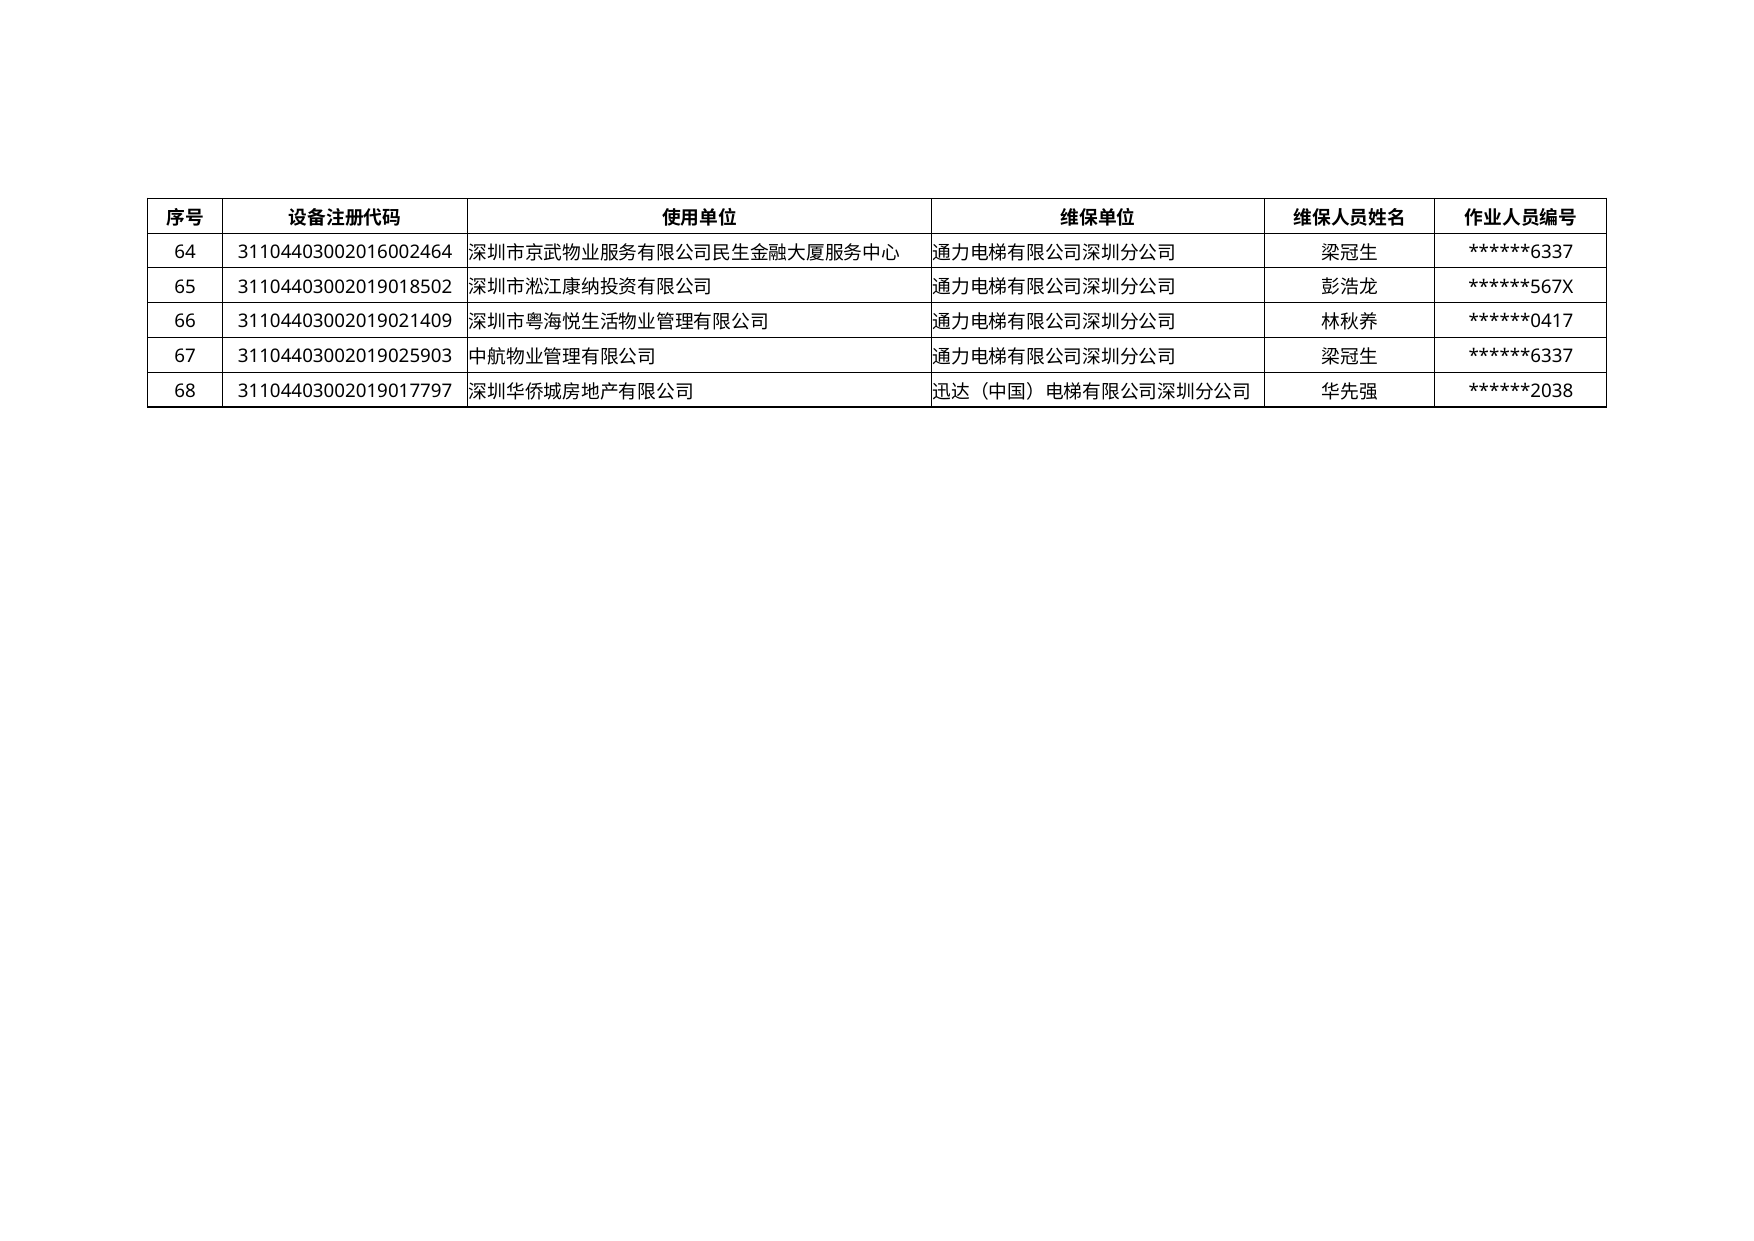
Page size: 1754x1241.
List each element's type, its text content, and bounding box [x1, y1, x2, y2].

table_cell ******6337 [1435, 338, 1606, 372]
table_cell ******2038 [1435, 373, 1606, 406]
table_cell 通力电梯有限公司深圳分公司 [932, 338, 1264, 372]
table_cell 彭浩龙 [1265, 268, 1434, 302]
table_cell 深圳华侨城房地产有限公司 [468, 373, 931, 406]
table_cell 68 [148, 373, 222, 406]
table_cell 林秋养 [1265, 303, 1434, 337]
table_cell 通力电梯有限公司深圳分公司 [932, 268, 1264, 302]
table_cell 深圳市京武物业服务有限公司民生金融大厦服务中心 [468, 234, 931, 267]
table_cell 31104403002019018502 [223, 268, 467, 302]
table_cell 31104403002016002464 [223, 234, 467, 267]
table_cell 迅达（中国）电梯有限公司深圳分公司 [932, 373, 1264, 406]
table_cell 67 [148, 338, 222, 372]
table_cell 梁冠生 [1265, 338, 1434, 372]
table_cell 31104403002019017797 [223, 373, 467, 406]
table_header 维保人员姓名 [1265, 199, 1434, 232]
table_cell 31104403002019025903 [223, 338, 467, 372]
table_header 序号 [148, 199, 222, 232]
table_cell 通力电梯有限公司深圳分公司 [932, 303, 1264, 337]
table_header 维保单位 [932, 199, 1264, 232]
table_cell 华先强 [1265, 373, 1434, 406]
table_cell 65 [148, 268, 222, 302]
table_cell ******6337 [1435, 234, 1606, 267]
table_cell 深圳市淞江康纳投资有限公司 [468, 268, 931, 302]
table_cell 深圳市粤海悦生活物业管理有限公司 [468, 303, 931, 337]
table_cell 31104403002019021409 [223, 303, 467, 337]
table_cell ******567X [1435, 268, 1606, 302]
table_cell 通力电梯有限公司深圳分公司 [932, 234, 1264, 267]
table_cell 梁冠生 [1265, 234, 1434, 267]
table_cell 64 [148, 234, 222, 267]
table_header 使用单位 [468, 199, 931, 232]
table_header 作业人员编号 [1435, 199, 1606, 232]
table_header 设备注册代码 [223, 199, 467, 232]
table_cell 66 [148, 303, 222, 337]
table_cell ******0417 [1435, 303, 1606, 337]
table_cell 中航物业管理有限公司 [468, 338, 931, 372]
